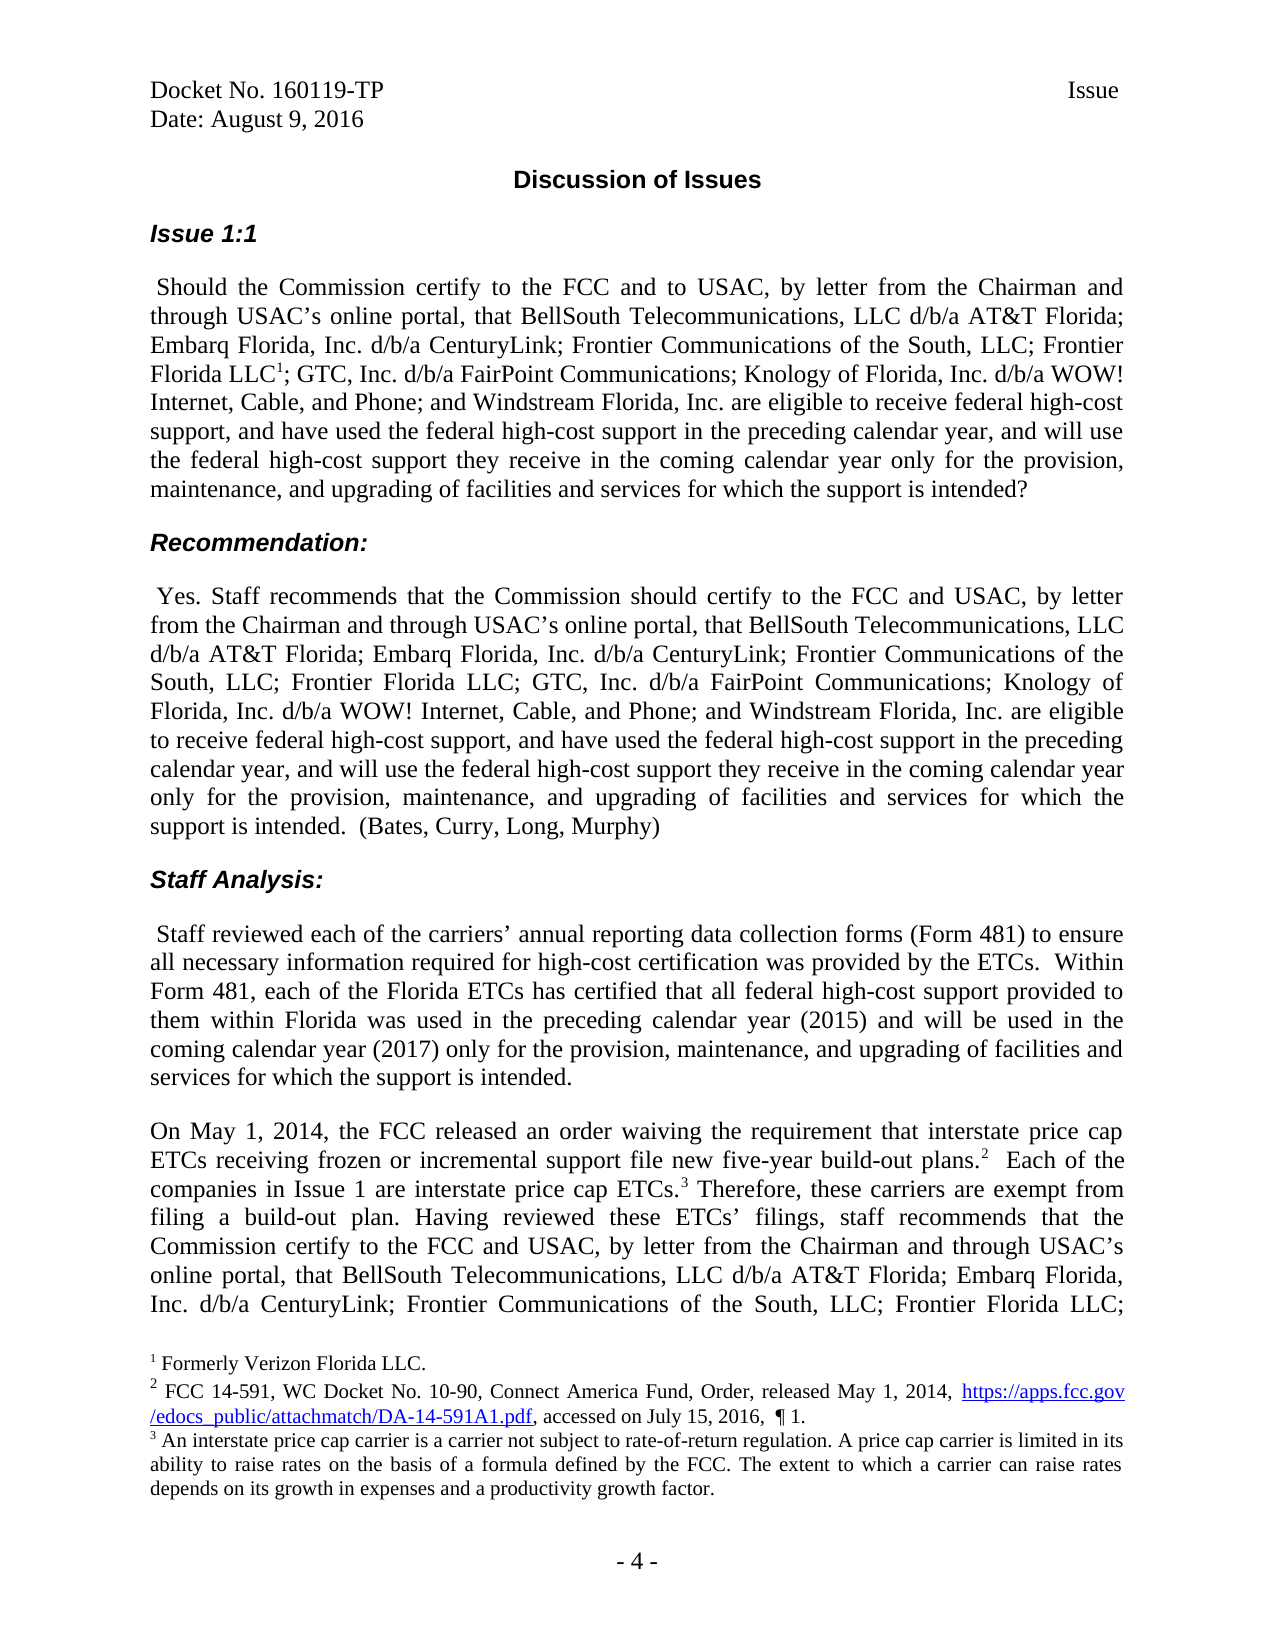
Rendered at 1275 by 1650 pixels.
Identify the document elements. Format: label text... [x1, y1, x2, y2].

subtitle Issue 1: [150, 219, 1125, 247]
subtitle Staff Analysis: [150, 865, 1125, 894]
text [150, 1116, 1125, 1317]
subtitle Recommendation: [150, 527, 1125, 556]
text Yes. Staff recommends that the Commission should certify to the FCC and USAC, by letter from the Chairman and through USAC’s online portal, that BellSouth Telecommunications, LLC d/b/a AT&T Florida; Embarq Florida, Inc. d/b/a CenturyLink; Frontier Communications of the South, LLC; Frontier Florida LLC; GTC, Inc. d/b/a FairPoint Communications; Knology of Florida, Inc. d/b/a WOW! Internet, Cable, and Phone; and Windstream Florida, Inc. are eligible to receive federal high-cost support, and have used the federal high-cost support in the preceding calendar year, and will use the federal high-cost support they receive in the coming calendar year only for the provision, maintenance, and upgrading of facilities and services for which the support is intended. (Bates, Curry, Long, Murphy) [150, 581, 1125, 840]
subtitle Discussion of Issues [150, 165, 1125, 194]
text Should the Commission certify to the FCC and to USAC, by letter from the Chairman and through USAC’s online portal, that BellSouth Telecommunications, LLC d/b/a AT&T Florida; Embarq Florida, Inc. d/b/a CenturyLink; Frontier Communications of the South, LLC; Frontier Florida LLC; GTC, Inc. d/b/a FairPoint Communications; Knology of Florida, Inc. d/b/a WOW! Internet, Cable, and Phone; and Windstream Florida, Inc. are eligible to receive federal high-cost support, and have used the federal high-cost support in the preceding calendar year, and will use the federal high-cost support they receive in the coming calendar year only for the provision, maintenance, and upgrading of facilities and services for which the support is intended? [150, 272, 1125, 502]
text Staff reviewed each of the carriers’ annual reporting data collection forms (Form 481) to ensure all necessary information required for high-cost certification was provided by the ETCs. Within Form 481, each of the Florida ETCs has certified that all federal high-cost support provided to them within Florida was used in the preceding calendar year (2015) and will be used in the coming calendar year (2017) only for the provision, maintenance, and upgrading of facilities and services for which the support is intended. [150, 919, 1125, 1091]
